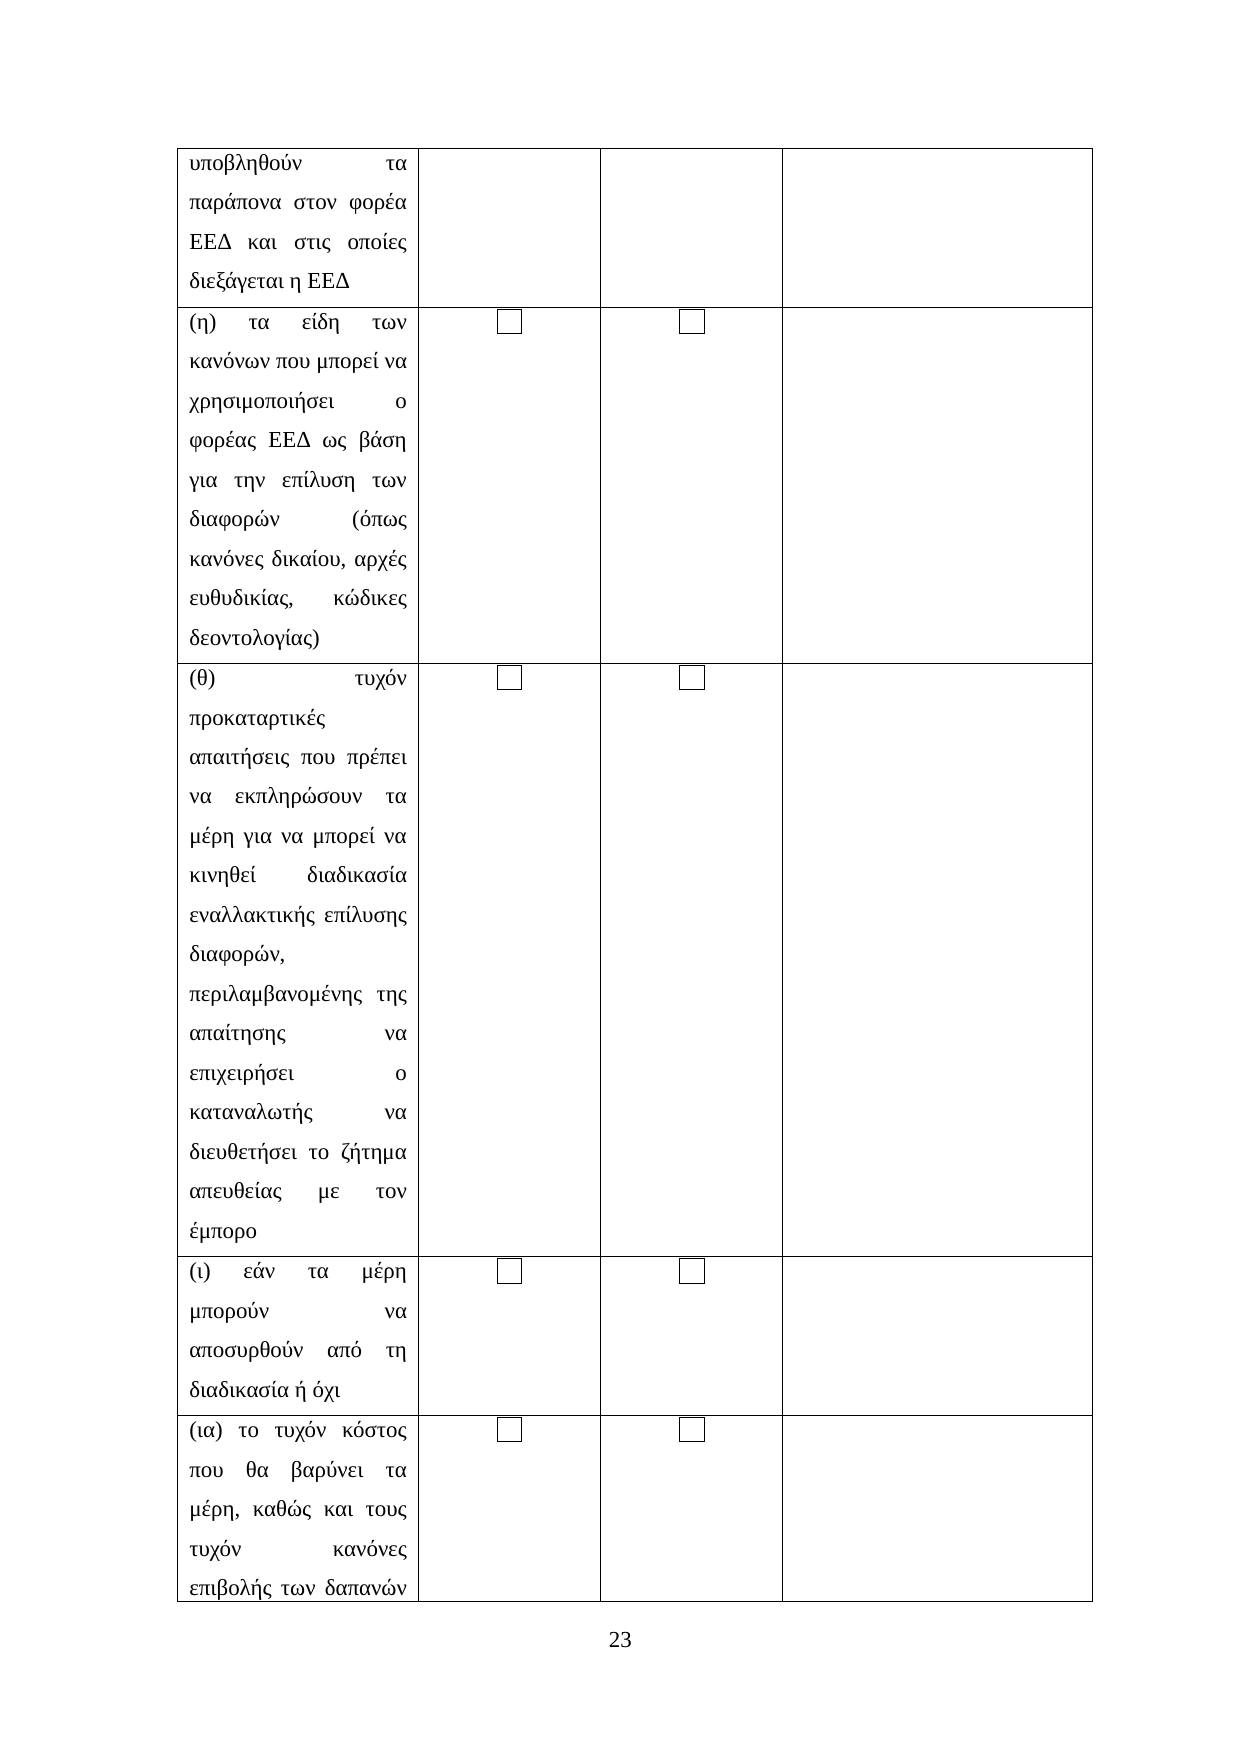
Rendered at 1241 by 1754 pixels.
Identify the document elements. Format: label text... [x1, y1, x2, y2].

table_cell (ι) εάν τα μέρη μπορούν να αποσυρθούν από τη διαδικασία ή όχι [178, 1257, 418, 1415]
table_cell [419, 308, 600, 663]
table_cell [601, 664, 782, 1256]
table_cell [601, 1257, 782, 1415]
table_cell [419, 664, 600, 1256]
table_cell [783, 149, 1092, 307]
table_cell [601, 1416, 782, 1601]
table_cell [783, 1416, 1092, 1601]
table_cell [419, 1257, 600, 1415]
table_cell (θ) τυχόν προκαταρτικές απαιτήσεις που πρέπει να εκπληρώσουν τα μέρη για να μπορεί να κινηθεί διαδικασία εναλλακτικής επίλυσης διαφορών, περιλαμβανομένης της απαίτησης να επιχειρήσει ο καταναλωτής να διευθετήσει το ζήτημα απευθείας με τον έμπορο [178, 664, 418, 1256]
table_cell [178, 149, 418, 307]
table_cell [783, 1257, 1092, 1415]
table_cell (η) τα είδη των κανόνων που μπορεί να χρησιμοποιήσει ο φορέας ΕΕΔ ως βάση για την επίλυση των διαφορών (όπως κανόνες δικαίου, αρχές ευθυδικίας, κώδικες δεοντολογίας) [178, 308, 418, 663]
table_cell [783, 308, 1092, 663]
table_cell [419, 1416, 600, 1601]
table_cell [178, 1416, 418, 1601]
table_cell [601, 308, 782, 663]
table_cell [783, 664, 1092, 1256]
table_cell [419, 149, 600, 307]
table_cell [601, 149, 782, 307]
